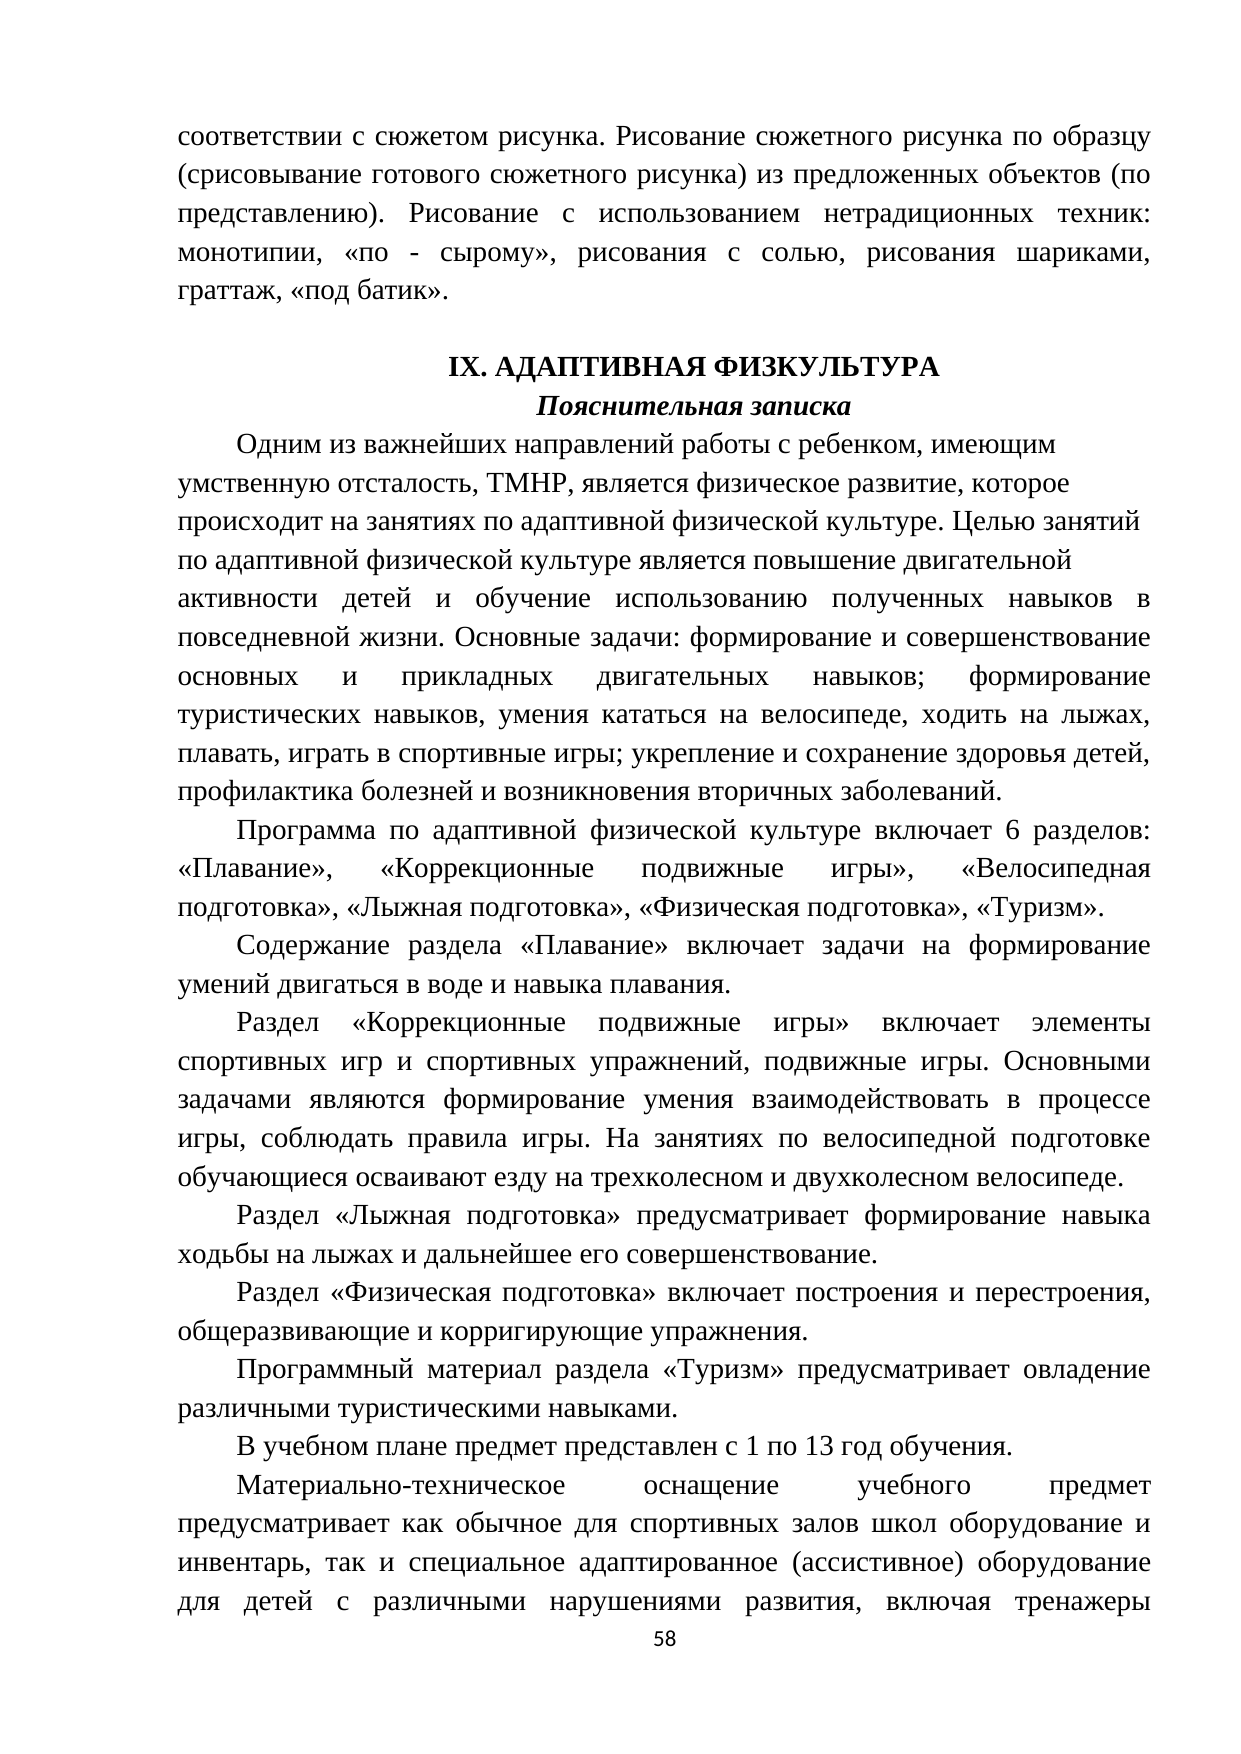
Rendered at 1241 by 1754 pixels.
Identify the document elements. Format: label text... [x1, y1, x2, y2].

text Содержание раздела «Плавание» включает задачи на формирование умений двигаться в воде и навыка плавания. [177, 927, 1152, 999]
text Раздел «Лыжная подготовка» предусматривает формирование навыка ходьбы на лыжах и дальнейшее его совершенствование. [177, 1197, 1152, 1269]
text Раздел «Коррекционные подвижные игры» включает элементы спортивных игр и спортивных упражнений, подвижные игры. Основными задачами являются формирование умения взаимодействовать в процессе игры, соблюдать правила игры. На занятиях по велосипедной подготовке обучающиеся осваивают езду на трехколесном и двухколесном велосипеде. [177, 1004, 1152, 1192]
text Пояснительная записка [177, 388, 1152, 421]
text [177, 1467, 1152, 1616]
text Одним из важнейших направлений работы с ребенком, имеющим [177, 426, 1152, 460]
text IX. АДАПТИВНАЯ ФИЗКУЛЬТУРА [177, 349, 1152, 383]
text по адаптивной физической культуре является повышение двигательной [177, 542, 1152, 576]
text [177, 118, 1152, 306]
text активности детей и обучение использованию полученных навыков в повседневной жизни. Основные задачи: формирование и совершенствование основных и прикладных двигательных навыков; формирование туристических навыков, умения кататься на велосипеде, ходить на лыжах, плавать, играть в спортивные игры; укрепление и сохранение здоровья детей, профилактика болезней и возникновения вторичных заболеваний. [177, 581, 1152, 807]
text В учебном плане предмет представлен с 1 по 13 год обучения. [177, 1428, 1152, 1462]
text Раздел «Физическая подготовка» включает построения и перестроения, общеразвивающие и корригирующие упражнения. [177, 1274, 1152, 1346]
text умственную отсталость, ТМНР, является физическое развитие, которое [177, 465, 1152, 498]
text Программа по адаптивной физической культуре включает 6 разделов: «Плавание», «Коррекционные подвижные игры», «Велосипедная подготовка», «Лыжная подготовка», «Физическая подготовка», «Туризм». [177, 812, 1152, 922]
text Программный материал раздела «Туризм» предусматривает овладение различными туристическими навыками. [177, 1351, 1152, 1423]
text происходит на занятиях по адаптивной физической культуре. Целью занятий [177, 503, 1152, 537]
